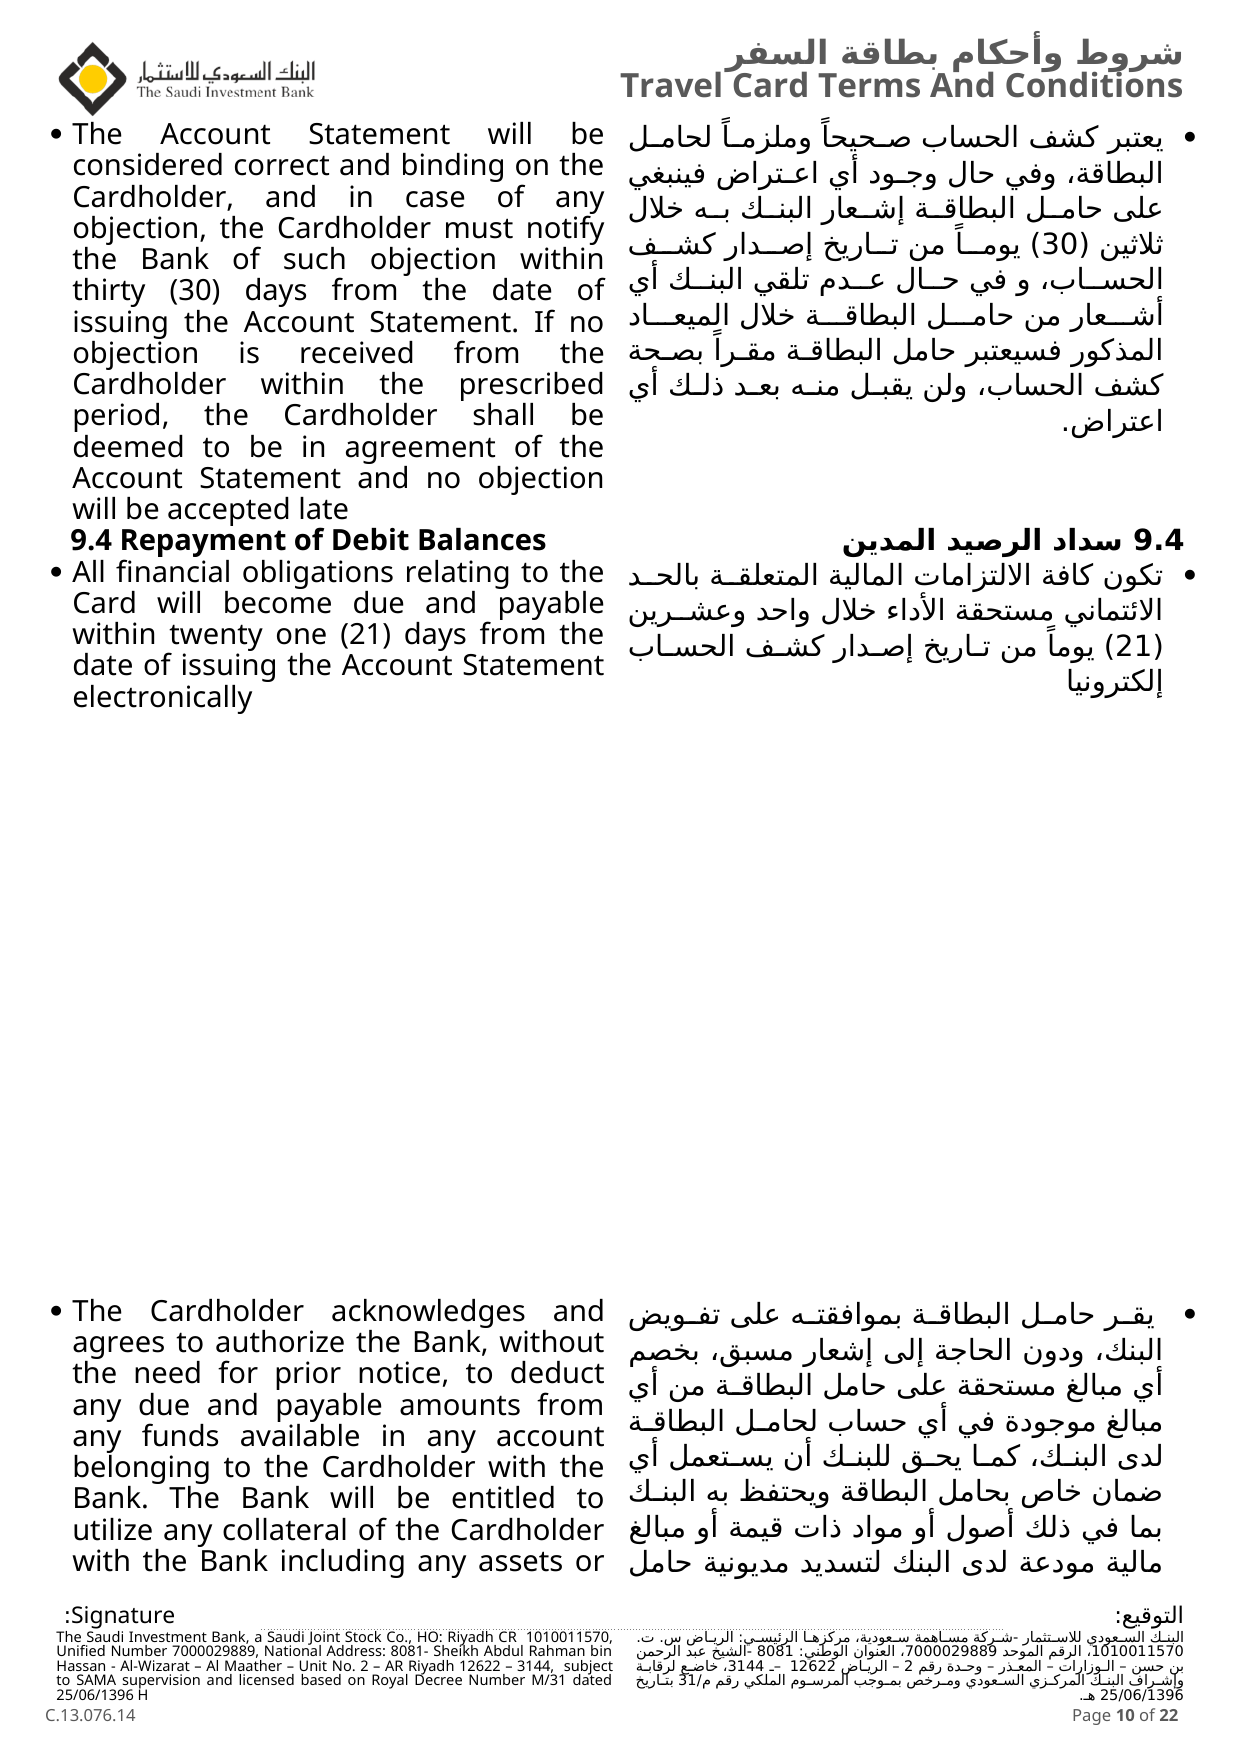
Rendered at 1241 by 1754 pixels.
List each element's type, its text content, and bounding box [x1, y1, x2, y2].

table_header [44, 1296, 616, 1580]
picture [56, 37, 316, 117]
table_cell The Account Statement will be considered correct and binding on the Cardholder, and in case of any objection, the Cardholder must notify the Bank of such objection within thirty (30) days from the date of issuing the Account Statement. If no objection is received from the Cardholder within the prescribed period, the Cardholder shall be deemed to be in agreement of the Account Statement and no objection will be accepted late [44, 120, 616, 526]
table_cell 9.4 سداد الرصيد المدين [616, 526, 1196, 557]
table_cell All financial obligations relating to the Card will become due and payable within twenty one (21) days from the date of issuing the Account Statement electronically [44, 557, 616, 713]
table_cell يعتبر كشف الحساب صحيحاً وملزماً لحامل البطاقة، وفي حال وجود أي اعتراض فينبغي على حامل البطاقة إشعار البنك به خلال ثلاثين (30) يوماً من تاريخ إصدار كشف الحساب، و في حال عدم تلقي البنك أي أشعار من حامل البطاقة خلال الميعاد المذكور فسيعتبر حامل البطاقة مقراً بصحة كشف الحساب، ولن يقبل منه بعد ذلك أي اعتراض. [616, 120, 1196, 526]
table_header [616, 1296, 1196, 1580]
table_cell 9.4 Repayment of Debit Balances [44, 526, 616, 557]
table_cell تكون كافة الالتزامات المالية المتعلقة بالحد الائتماني مستحقة الأداء خلال واحد وعشرين (21) يوماً من تاريخ إصدار كشف الحساب إلكترونيا [616, 557, 1196, 713]
